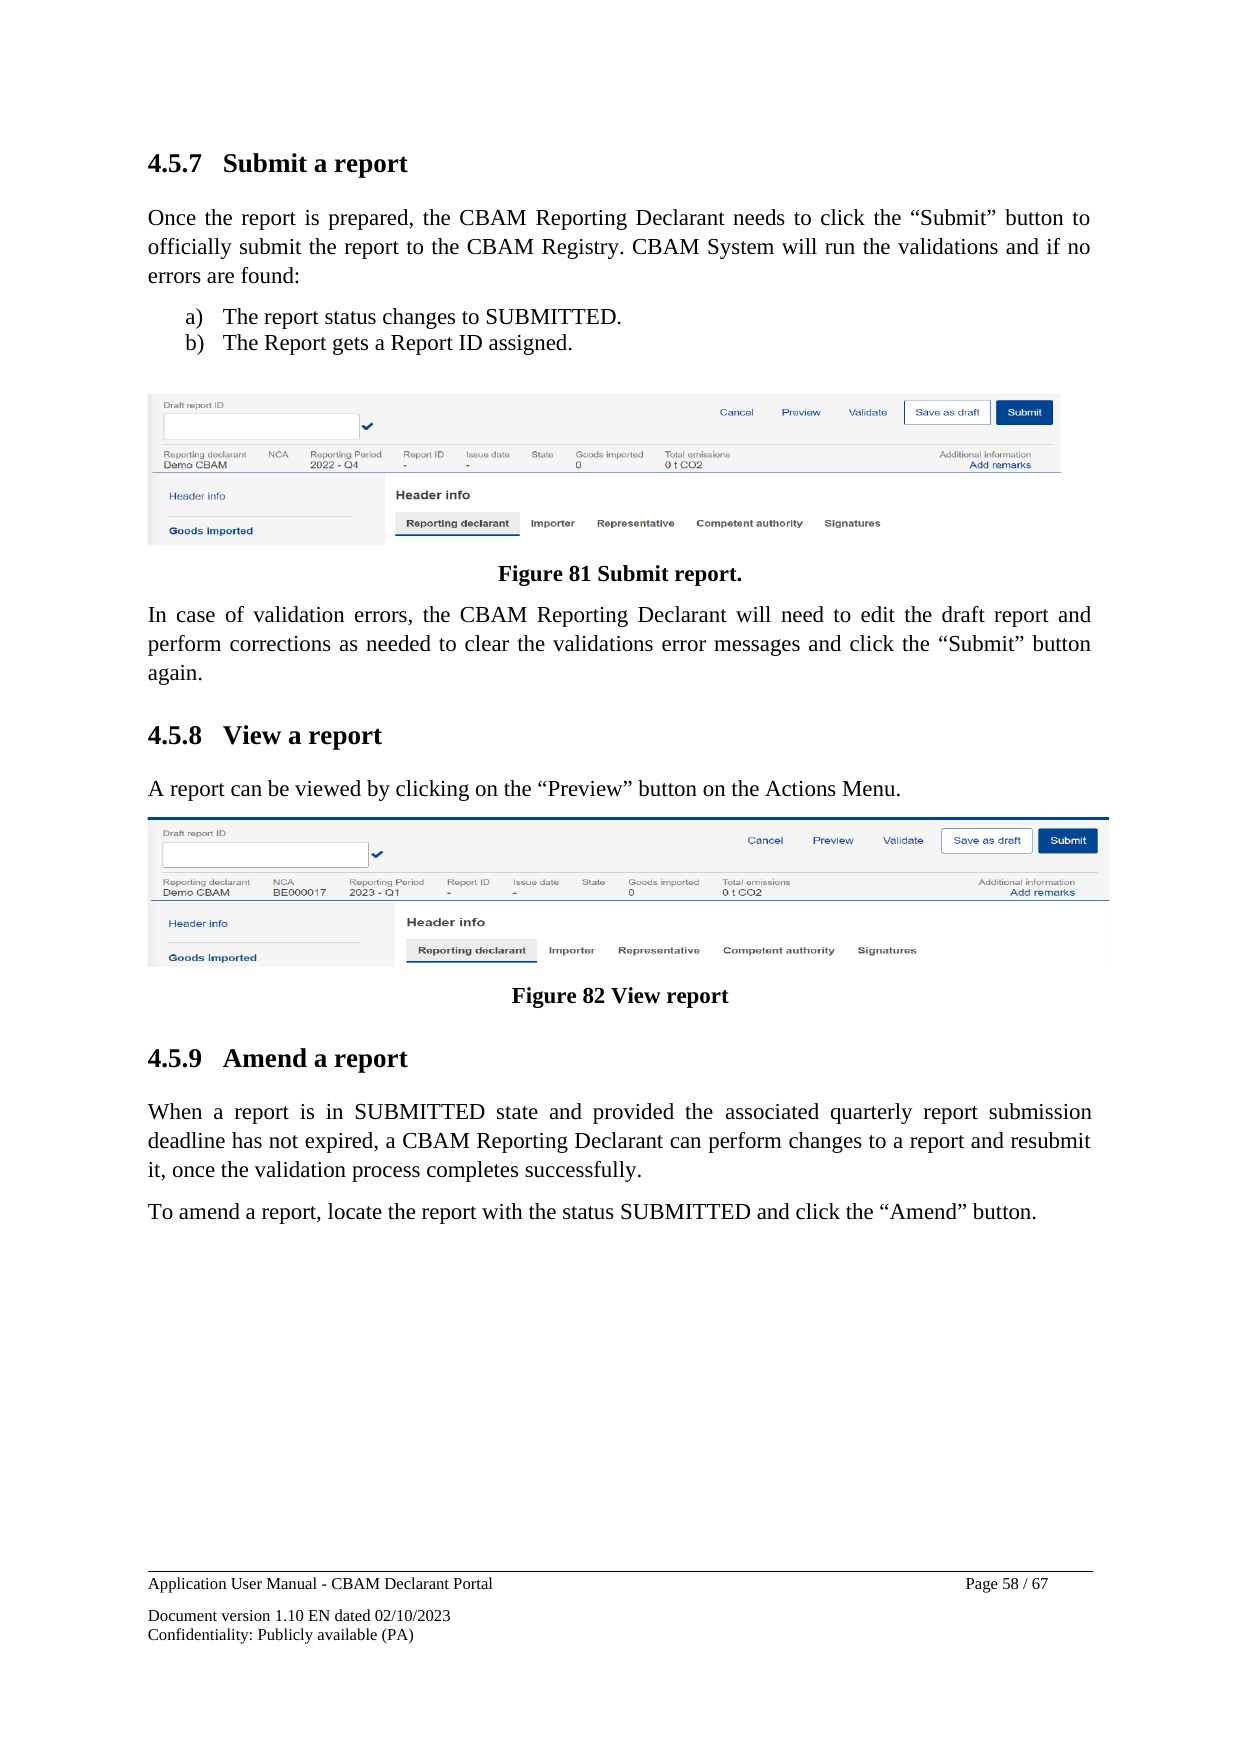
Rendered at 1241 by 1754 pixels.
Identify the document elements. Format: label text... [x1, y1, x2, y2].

text When a report is in SUBMITTED state and provided the associated quarterly report submission deadline has not expired, a CBAM Reporting Declarant can perform changes to a report and resubmit it, once the validation process completes successfully. [148, 1098, 1093, 1183]
picture [147, 394, 1062, 545]
text Once the report is prepared, the CBAM Reporting Declarant needs to click the “Submit” button to officially submit the report to the CBAM Registry. CBAM System will run the validations and if no errors are found: [148, 204, 1093, 288]
text A report can be viewed by clicking on the “Preview” button on the Actions Menu. [148, 776, 1093, 802]
picture [147, 817, 1110, 967]
subtitle Amend a report [148, 1042, 1093, 1073]
subtitle Submit a report [148, 148, 1093, 179]
list The Report gets a Report ID assigned. [185, 329, 1093, 356]
text Figure 82 View report [148, 982, 1093, 1008]
subtitle View a report [148, 719, 1093, 751]
list The report status changes to SUBMITTED. [185, 303, 1093, 329]
text Figure 81 Submit report. [148, 560, 1093, 586]
text In case of validation errors, the CBAM Reporting Declarant will need to edit the draft report and perform corrections as needed to clear the validations error messages and click the “Submit” button again. [148, 601, 1093, 686]
text To amend a report, locate the report with the status SUBMITTED and click the “Amend” button. [148, 1198, 1093, 1224]
